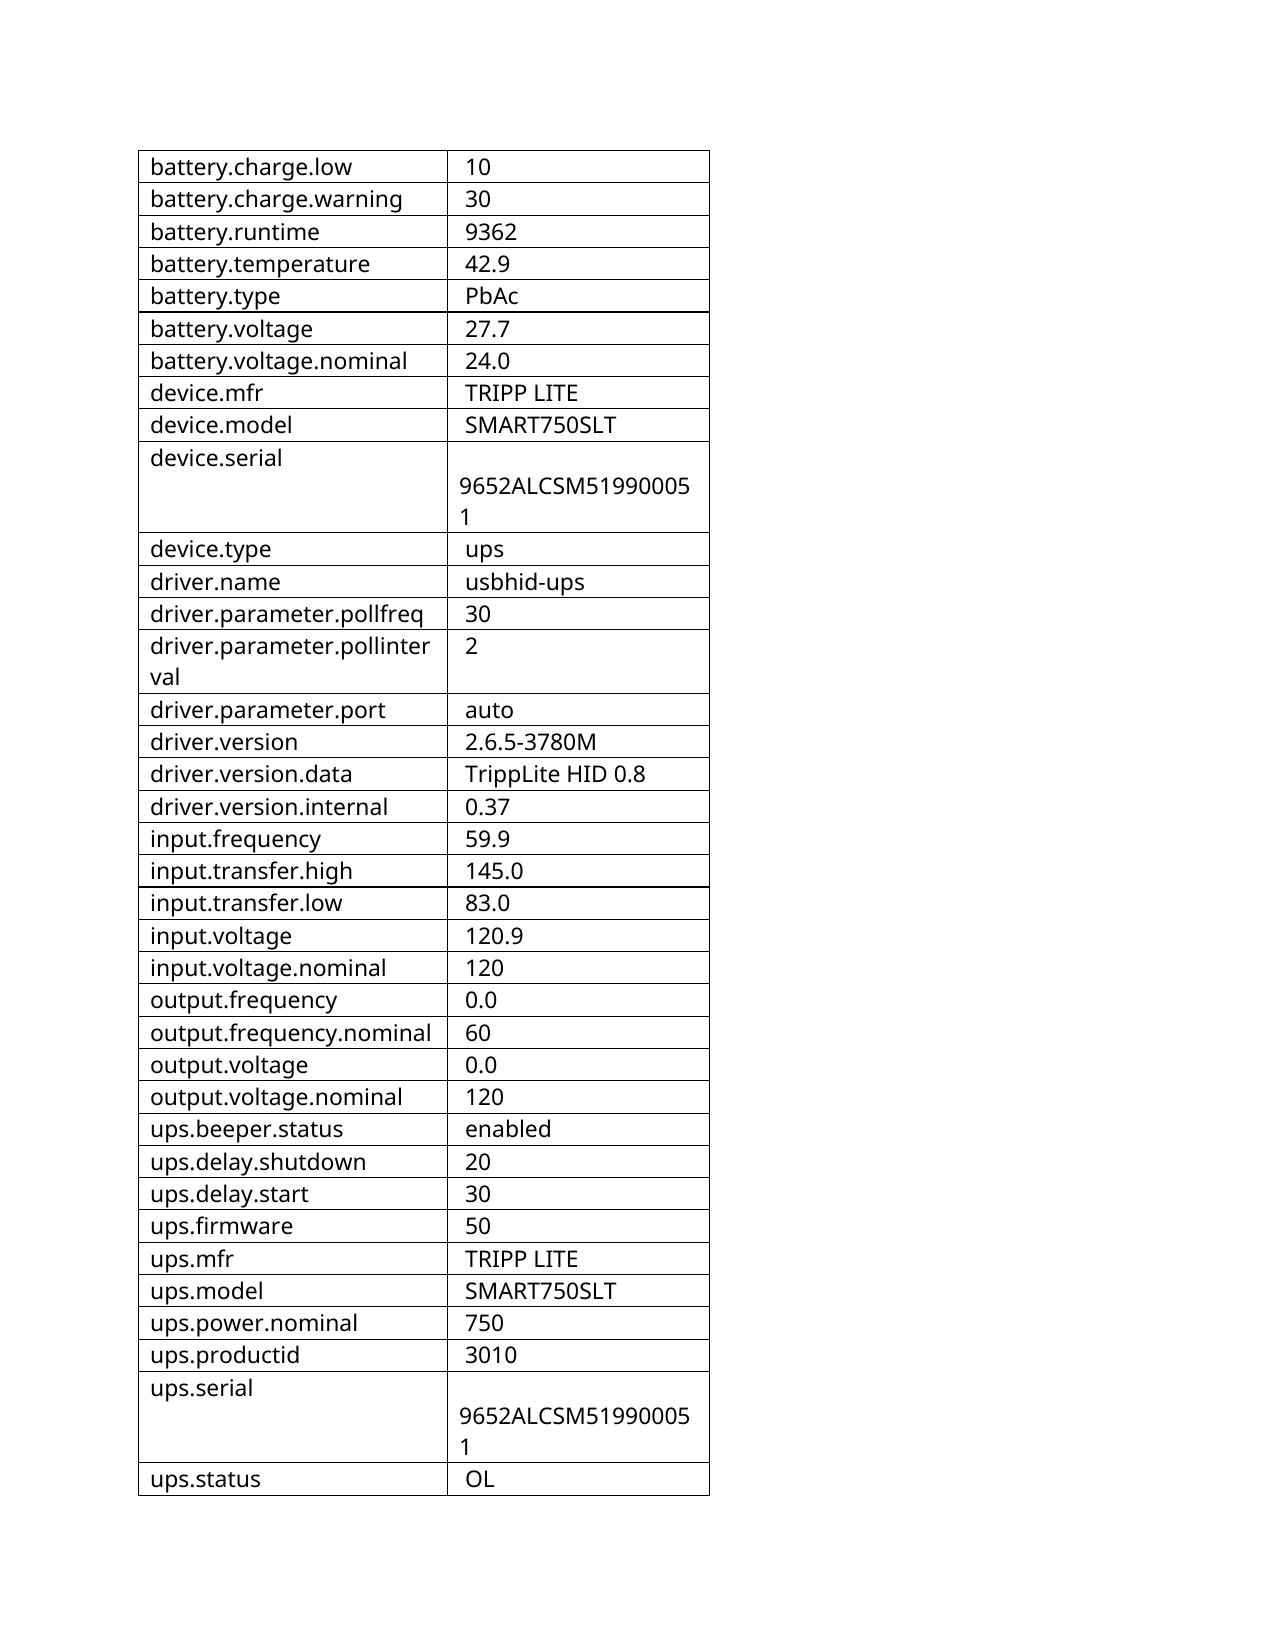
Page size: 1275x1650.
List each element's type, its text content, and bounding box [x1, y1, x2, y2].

table_cell ups.beeper.status [139, 1114, 447, 1145]
table_cell 0.0 [448, 1049, 709, 1080]
table_cell TRIPP LITE [448, 377, 709, 408]
table_cell 59.9 [448, 823, 709, 854]
table_cell 750 [448, 1307, 709, 1338]
table_cell battery.charge.warning [139, 183, 447, 214]
table_cell 10 [448, 151, 709, 182]
table_cell input.voltage.nominal [139, 952, 447, 983]
table_cell battery.type [139, 280, 447, 311]
table_cell device.type [139, 533, 447, 564]
table_cell output.frequency.nominal [139, 1017, 447, 1048]
table_cell ups.model [139, 1275, 447, 1306]
table_cell device.model [139, 409, 447, 441]
table_cell SMART750SLT [448, 1275, 709, 1306]
table_cell 2 [448, 630, 709, 693]
table_cell battery.temperature [139, 248, 447, 279]
table_cell device.mfr [139, 377, 447, 408]
table_cell 0.0 [448, 984, 709, 1016]
table_cell driver.parameter.port [139, 694, 447, 725]
table_cell ups.delay.start [139, 1178, 447, 1209]
table_cell battery.voltage.nominal [139, 345, 447, 376]
table_cell OL [448, 1463, 709, 1494]
table_cell 9362 [448, 216, 709, 247]
table_cell 30 [448, 183, 709, 214]
table_cell 145.0 [448, 855, 709, 886]
table_cell 2.6.5-3780M [448, 726, 709, 757]
table_cell input.transfer.high [139, 855, 447, 886]
table_cell ups.firmware [139, 1210, 447, 1242]
table_cell ups [448, 533, 709, 564]
table_cell 120 [448, 1081, 709, 1112]
table_cell device.serial [139, 442, 447, 532]
table_cell auto [448, 694, 709, 725]
table_cell driver.name [139, 566, 447, 597]
table_cell 24.0 [448, 345, 709, 376]
table_cell battery.runtime [139, 216, 447, 247]
table_cell battery.voltage [139, 313, 447, 344]
table_cell input.frequency [139, 823, 447, 854]
table_cell driver.version [139, 726, 447, 757]
table_cell 9652ALCSM519900051 [448, 1372, 709, 1462]
table_cell 120.9 [448, 920, 709, 951]
table_cell 27.7 [448, 313, 709, 344]
table_cell 30 [448, 598, 709, 629]
table_cell 83.0 [448, 888, 709, 919]
table_cell 30 [448, 1178, 709, 1209]
table_cell ups.delay.shutdown [139, 1146, 447, 1177]
table_cell output.frequency [139, 984, 447, 1016]
table_cell 3010 [448, 1340, 709, 1371]
table_cell usbhid-ups [448, 566, 709, 597]
table_cell input.transfer.low [139, 888, 447, 919]
table_cell driver.parameter.pollfreq [139, 598, 447, 629]
table_cell battery.charge.low [139, 151, 447, 182]
table_cell ups.serial [139, 1372, 447, 1462]
table_cell 50 [448, 1210, 709, 1242]
table_cell ups.mfr [139, 1243, 447, 1274]
table_cell output.voltage [139, 1049, 447, 1080]
table_cell input.voltage [139, 920, 447, 951]
table_cell 60 [448, 1017, 709, 1048]
table_cell enabled [448, 1114, 709, 1145]
table_cell 0.37 [448, 791, 709, 822]
table_cell ups.status [139, 1463, 447, 1494]
table_cell driver.parameter.pollinterval [139, 630, 447, 693]
table_cell 9652ALCSM519900051 [448, 442, 709, 532]
table_cell driver.version.data [139, 758, 447, 789]
table_cell SMART750SLT [448, 409, 709, 441]
table_cell TrippLite HID 0.8 [448, 758, 709, 789]
table_cell driver.version.internal [139, 791, 447, 822]
table_cell 42.9 [448, 248, 709, 279]
table_cell output.voltage.nominal [139, 1081, 447, 1112]
table_cell ups.productid [139, 1340, 447, 1371]
table_cell 120 [448, 952, 709, 983]
table_cell TRIPP LITE [448, 1243, 709, 1274]
table_cell ups.power.nominal [139, 1307, 447, 1338]
table_cell 20 [448, 1146, 709, 1177]
table_cell PbAc [448, 280, 709, 311]
